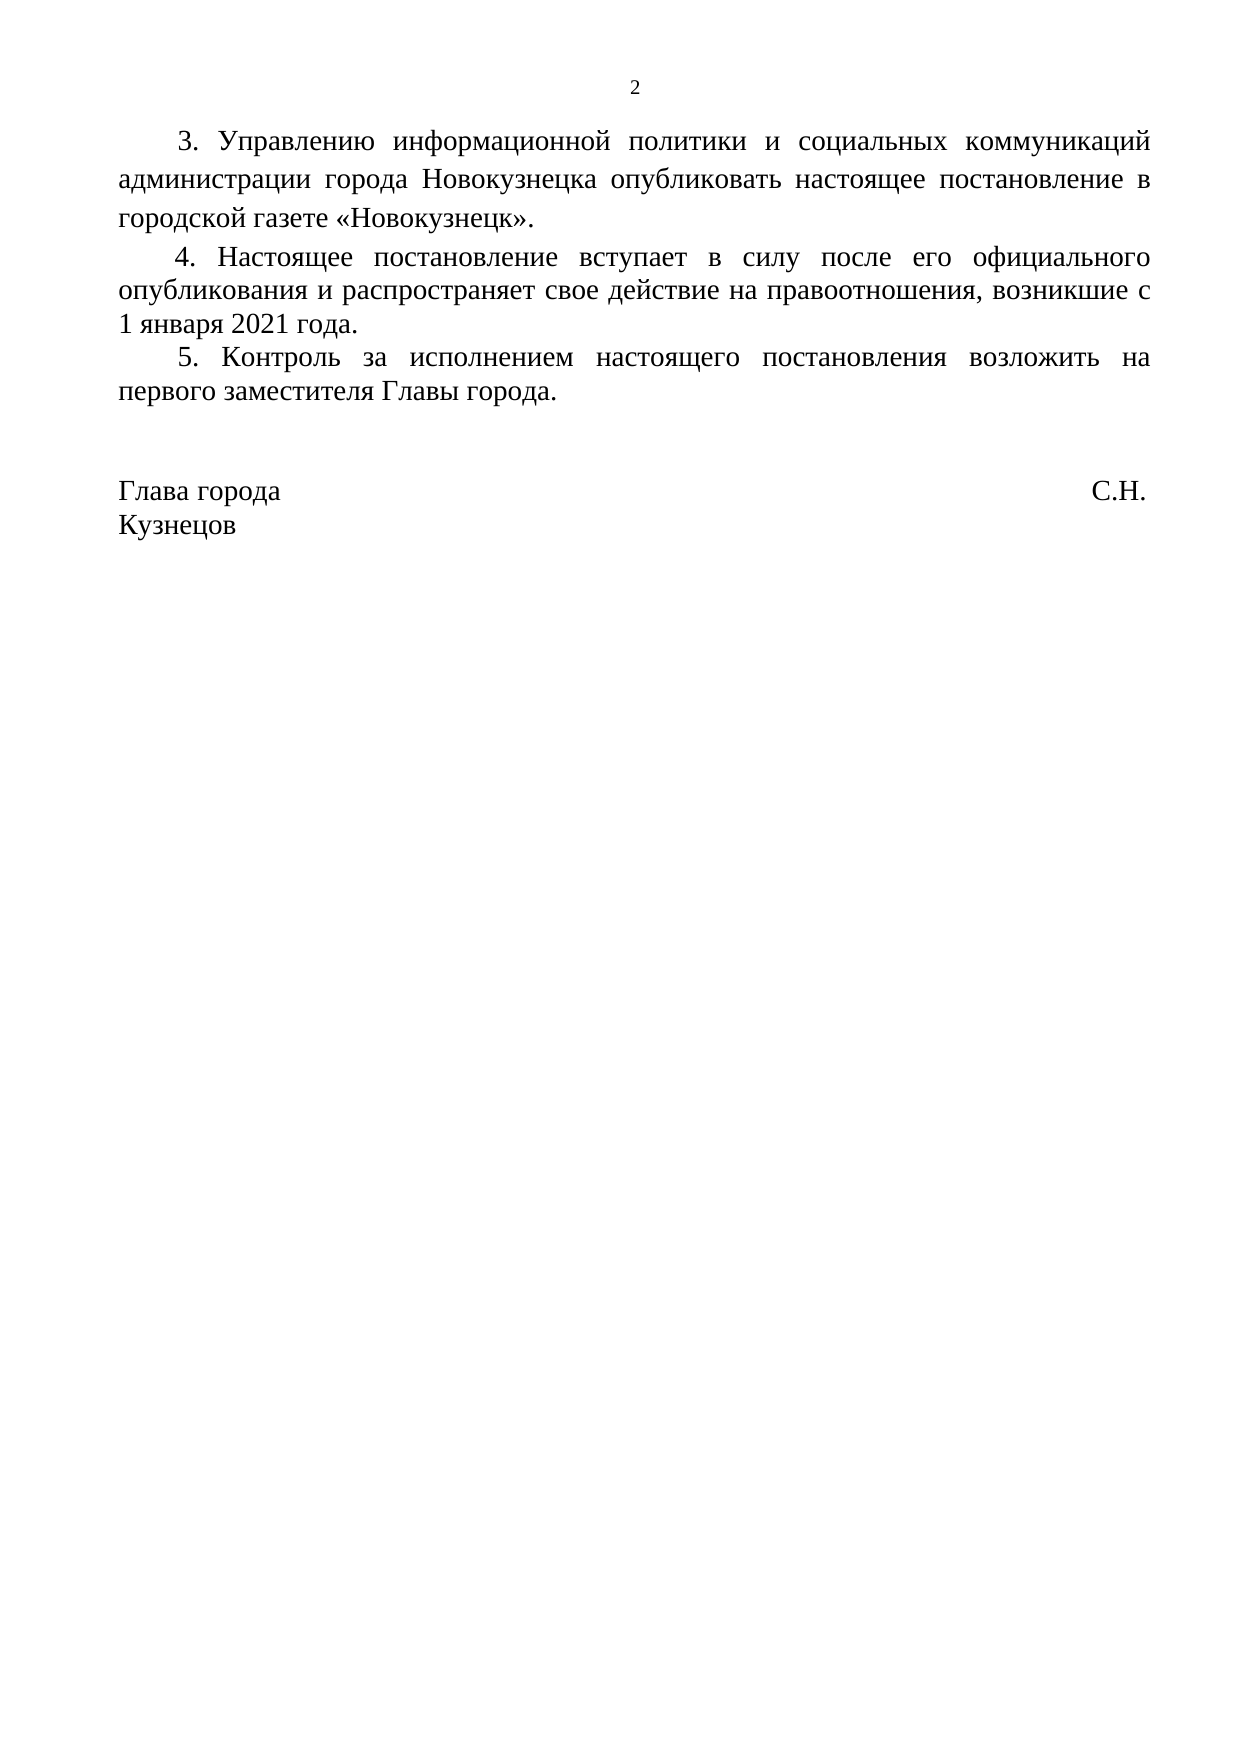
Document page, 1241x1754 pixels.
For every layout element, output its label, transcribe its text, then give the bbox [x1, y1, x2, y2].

text 4. Настоящее постановление вступает в силу после его официального опубликования и распространяет свое действие на правоотношения, возникшие с 1 января 2021 года. [118, 239, 1152, 339]
text 5. Контроль за исполнением настоящего постановления возложить на первого заместителя Главы города. [118, 339, 1152, 406]
text Глава города С.Н. Кузнецов [118, 473, 1152, 541]
text 3. Управлению информационной политики и социальных коммуникаций администрации города Новокузнецка опубликовать настоящее постановление в городской газете «Новокузнецк». [118, 123, 1152, 234]
